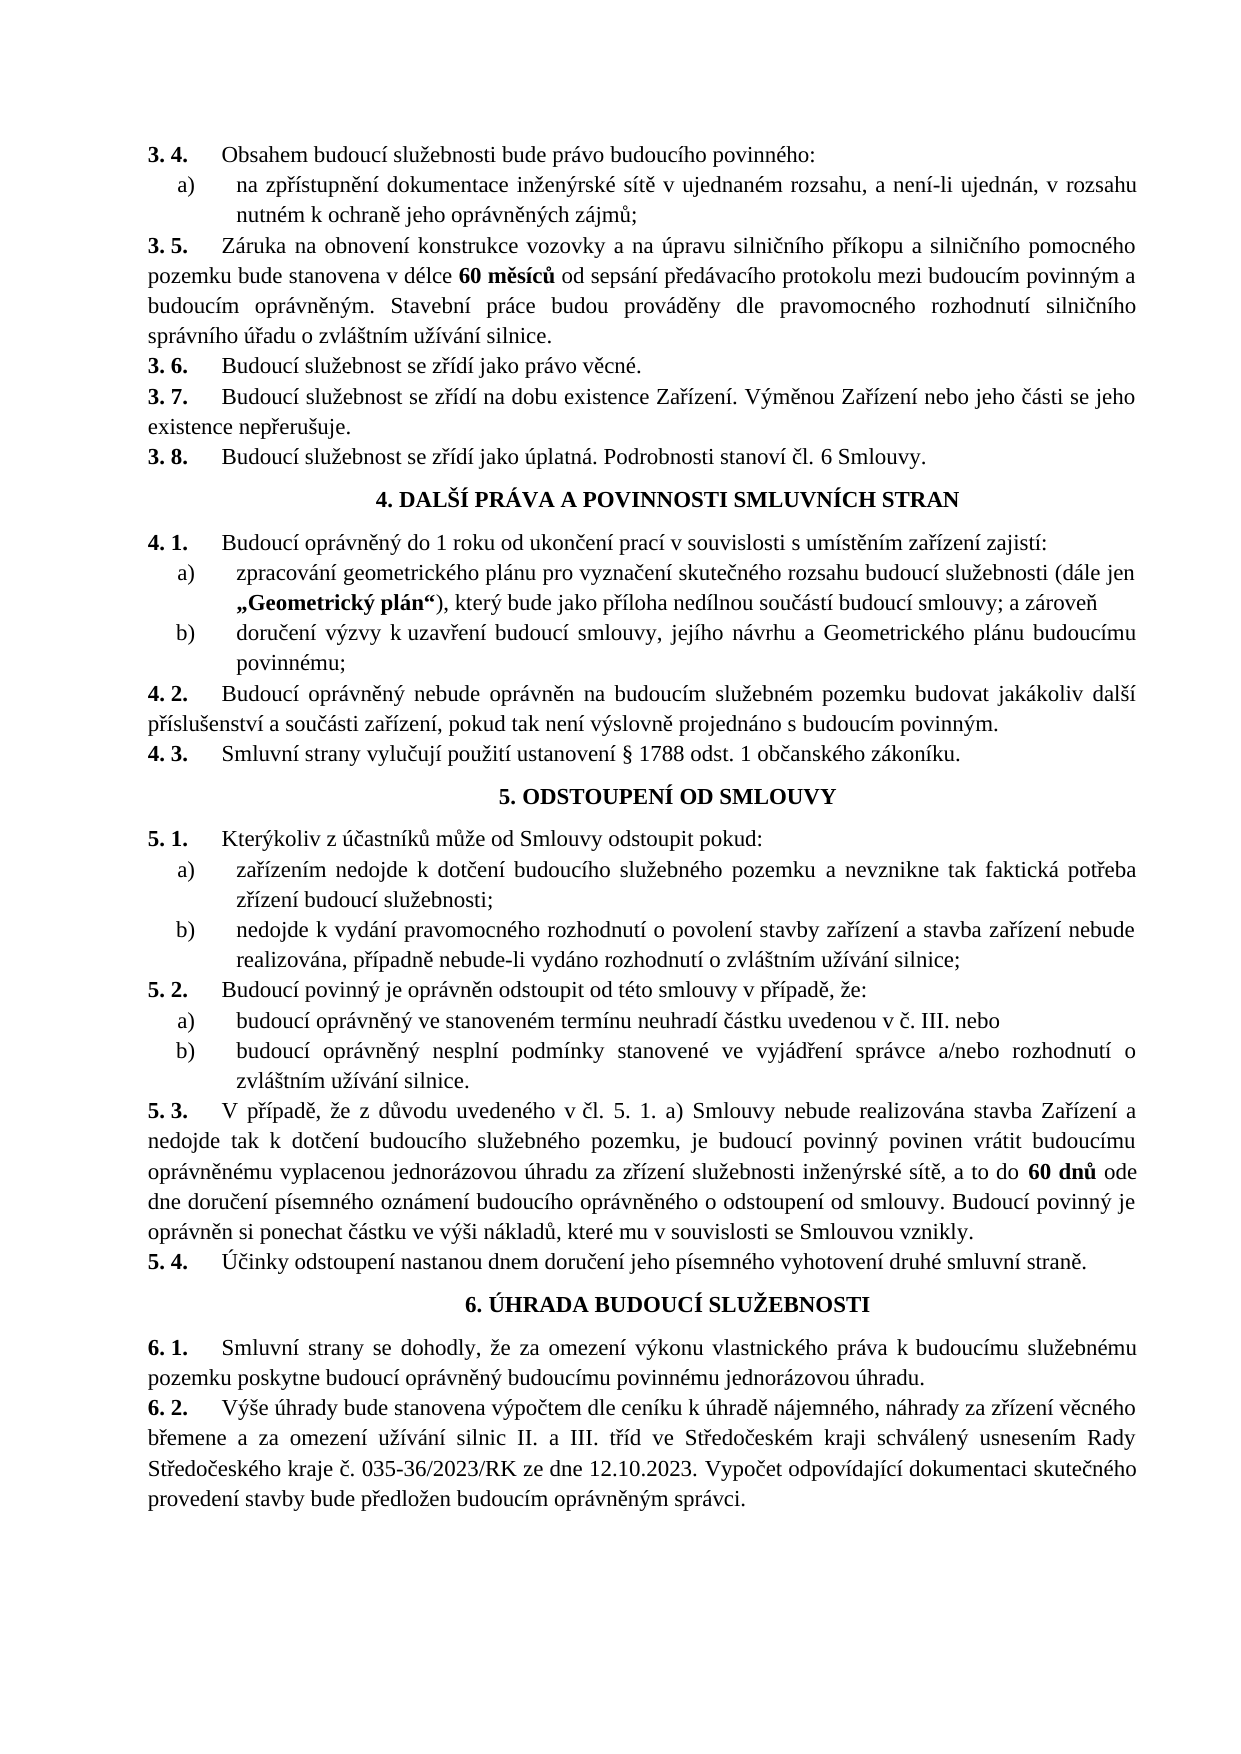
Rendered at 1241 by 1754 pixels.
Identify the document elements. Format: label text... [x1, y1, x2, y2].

subtitle na zpřístupnění dokumentace inženýrské sítě v ujednaném rozsahu, a není-li ujednán, v rozsahu nutném k ochraně jeho oprávněných zájmů; [195, 171, 1137, 228]
subtitle Budoucí služebnost se zřídí jako úplatná. Podrobnosti stanoví čl. 6 Smlouvy. [148, 443, 1137, 469]
subtitle budoucí oprávněný nesplní podmínky stanovené ve vyjádření správce a/nebo rozhodnutí o zvláštním užívání silnice. [195, 1037, 1137, 1093]
subtitle Smluvní strany vylučují použití ustanovení § 1788 odst. 1 občanského zákoníku. [148, 740, 1137, 766]
subtitle Výše úhrady bude stanovena výpočtem dle ceníku k úhradě nájemného, náhrady za zřízení věcného břemene a za omezení užívání silnic II. a III. tříd ve Středočeském kraji schválený usnesením Rady Středočeského kraje č. 035-36/2023/RK ze dne 12.10.2023. Vypočet odpovídající dokumentaci skutečného provedení stavby bude předložen budoucím oprávněným správci. [148, 1394, 1137, 1511]
subtitle Obsahem budoucí služebnosti bude právo budoucího povinného: [148, 141, 1137, 167]
subtitle Odstoupení od smlouvy [148, 783, 1137, 809]
subtitle Budoucí služebnost se zřídí jako právo věcné. [148, 353, 1137, 379]
subtitle DALŠÍ PRÁVA A POVINNOSTI SMLUVNÍCH STRAN [148, 486, 1137, 512]
subtitle nedojde k vydání pravomocného rozhodnutí o povolení stavby zařízení a stavba zařízení nebude realizována, případně nebude-li vydáno rozhodnutí o zvláštním užívání silnice; [195, 916, 1137, 973]
text Smluvní strany se dohodly, že za omezení výkonu vlastnického práva k budoucímu služebnému pozemku poskytne budoucí oprávněný budoucímu povinnému jednorázovou úhradu. [148, 1334, 1137, 1390]
subtitle budoucí oprávněný ve stanoveném termínu neuhradí částku uvedenou v č. III. nebo [195, 1007, 1137, 1033]
subtitle ÚHRADA budoucí SLUŽEBNOSTI [148, 1291, 1137, 1317]
subtitle Účinky odstoupení nastanou dnem doručení jeho písemného vyhotovení druhé smluvní straně. [148, 1248, 1137, 1275]
subtitle Budoucí povinný je oprávněn odstoupit od této smlouvy v případě, že: [148, 977, 1137, 1003]
subtitle Budoucí oprávněný do 1 roku od ukončení prací v souvislosti s umístěním zařízení zajistí: [148, 529, 1137, 555]
subtitle zpracování geometrického plánu pro vyznačení skutečného rozsahu budoucí služebnosti (dále jen „Geometrický plán“), který bude jako příloha nedílnou součástí budoucí smlouvy; a zároveň [195, 559, 1137, 615]
subtitle Budoucí služebnost se zřídí na dobu existence Zařízení. Výměnou Zařízení nebo jeho části se jeho existence nepřerušuje. [148, 383, 1137, 439]
subtitle Kterýkoliv z účastníků může od Smlouvy odstoupit pokud: [148, 826, 1137, 852]
subtitle doručení výzvy k uzavření budoucí smlouvy, jejího návrhu a Geometrického plánu budoucímu povinnému; [195, 619, 1137, 676]
subtitle zařízením nedojde k dotčení budoucího služebného pozemku a nevznikne tak faktická potřeba zřízení budoucí služebnosti; [195, 856, 1137, 912]
subtitle Budoucí oprávněný nebude oprávněn na budoucím služebném pozemku budovat jakákoliv další příslušenství a součásti zařízení, pokud tak není výslovně projednáno s budoucím povinným. [148, 680, 1137, 736]
subtitle V případě, že z důvodu uvedeného v čl. 5. 1. a) Smlouvy nebude realizována stavba Zařízení a nedojde tak k dotčení budoucího služebného pozemku, je budoucí povinný povinen vrátit budoucímu oprávněnému vyplacenou jednorázovou úhradu za zřízení služebnosti inženýrské sítě, a to do 60 dnů ode dne doručení písemného oznámení budoucího oprávněného o odstoupení od smlouvy. Budoucí povinný je oprávněn si ponechat částku ve výši nákladů, které mu v souvislosti se Smlouvou vznikly. [148, 1097, 1137, 1244]
subtitle Záruka na obnovení konstrukce vozovky a na úpravu silničního příkopu a silničního pomocného pozemku bude stanovena v délce 60 měsíců od sepsání předávacího protokolu mezi budoucím povinným a budoucím oprávněným. Stavební práce budou prováděny dle pravomocného rozhodnutí silničního správního úřadu o zvláštním užívání silnice. [148, 232, 1137, 349]
